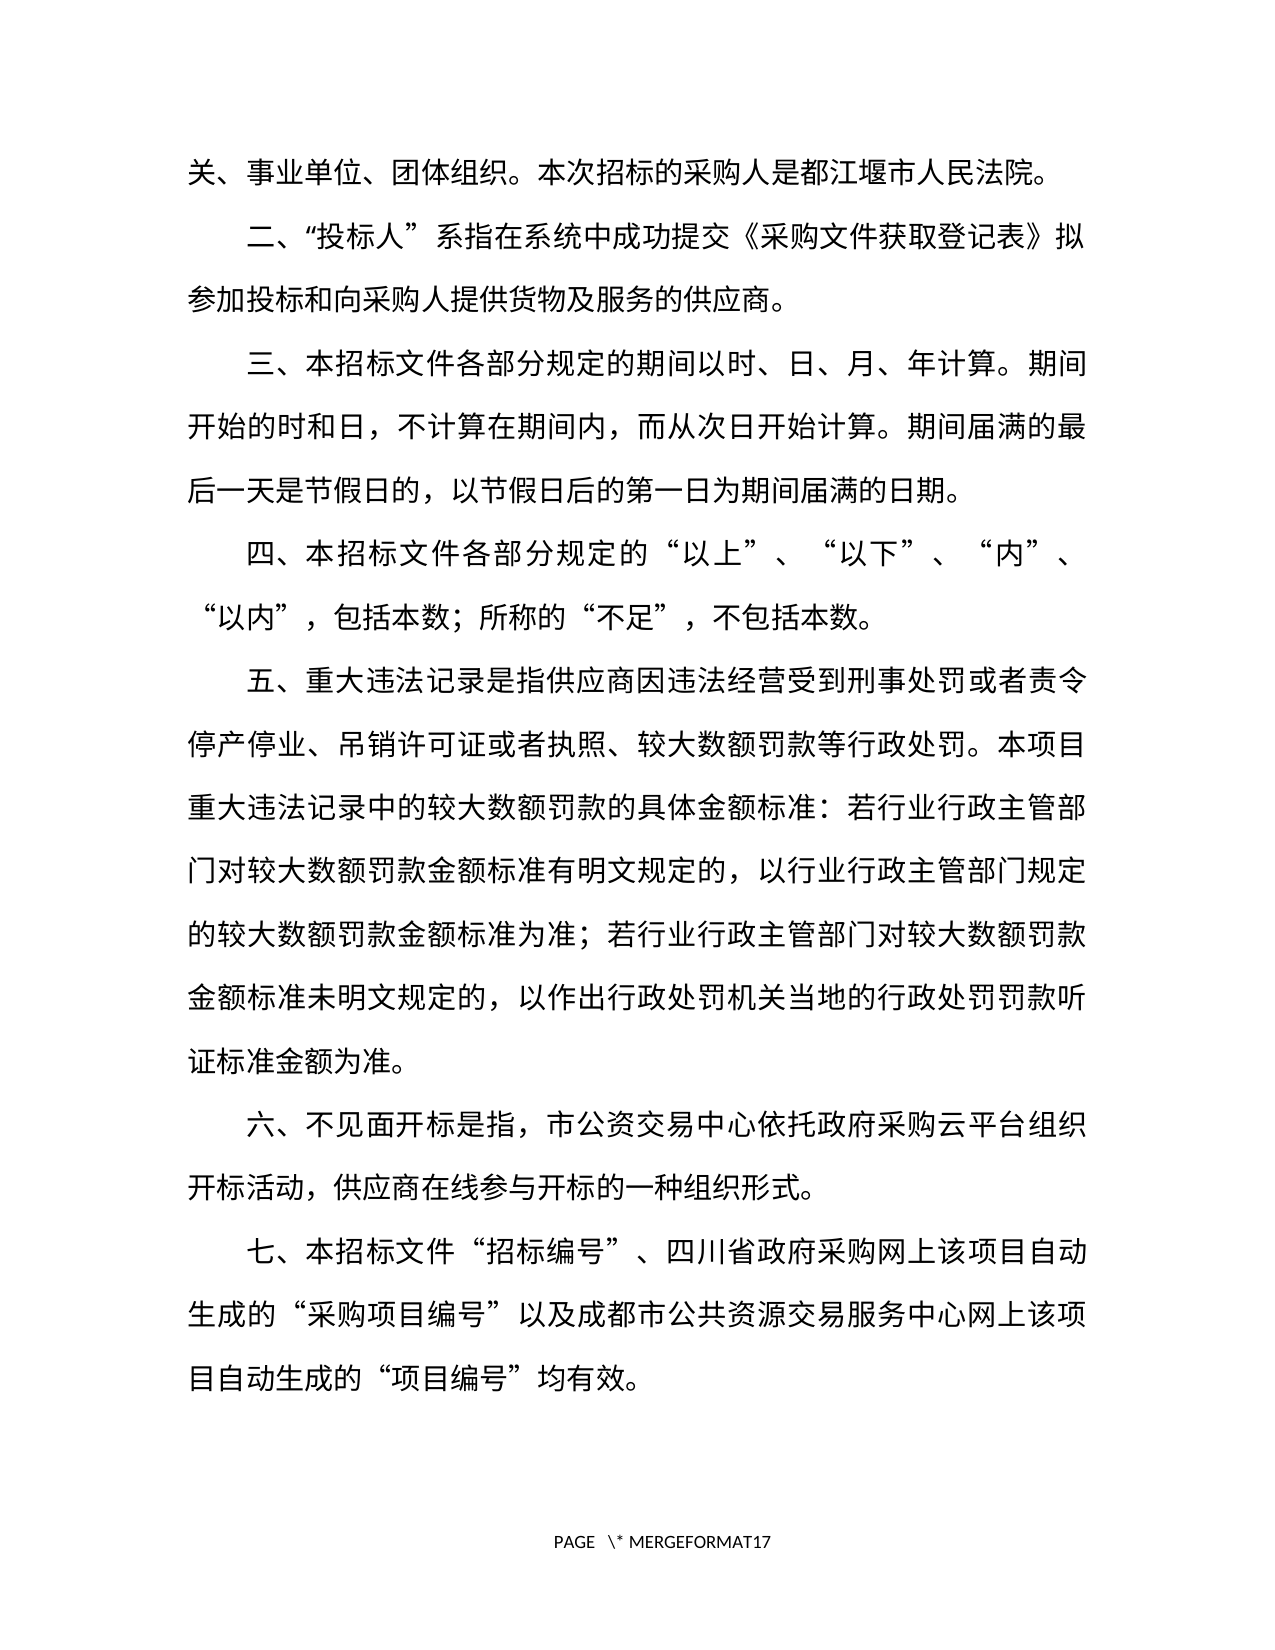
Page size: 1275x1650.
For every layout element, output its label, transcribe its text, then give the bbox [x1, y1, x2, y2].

list 重大违法记录是指供应商因违法经营受到刑事处罚或者责令停产停业、吊销许可证或者执照、较大数额罚款等行政处罚。本项目重大违法记录中的较大数额罚款的具体金额标准：若行业行政主管部门对较大数额罚款金额标准有明文规定的，以行业行政主管部门规定的较大数额罚款金额标准为准；若行业行政主管部门对较大数额罚款金额标准未明文规定的，以作出行政处罚机关当地的行政处罚罚款听证标准金额为准。 [187, 658, 1087, 1081]
list “投标人”系指在系统中成功提交《采购文件获取登记表》拟参加投标和向采购人提供货物及服务的供应商。 [187, 213, 1087, 319]
list 本招标文件“招标编号”、四川省政府采购网上该项目自动生成的“采购项目编号”以及成都市公共资源交易服务中心网上该项目自动生成的“项目编号”均有效。 [187, 1228, 1087, 1398]
list 不见面开标是指，市公资交易中心依托政府采购云平台组织开标活动，供应商在线参与开标的一种组织形式。 [187, 1102, 1087, 1207]
list 本招标文件各部分规定的“以上”、“以下”、“内”、“以内”，包括本数；所称的“不足”，不包括本数。 [187, 531, 1087, 636]
list 本招标文件各部分规定的期间以时、日、月、年计算。期间开始的时和日，不计算在期间内，而从次日开始计算。期间届满的最后一天是节假日的，以节假日后的第一日为期间届满的日期。 [187, 340, 1087, 509]
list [187, 150, 1087, 192]
